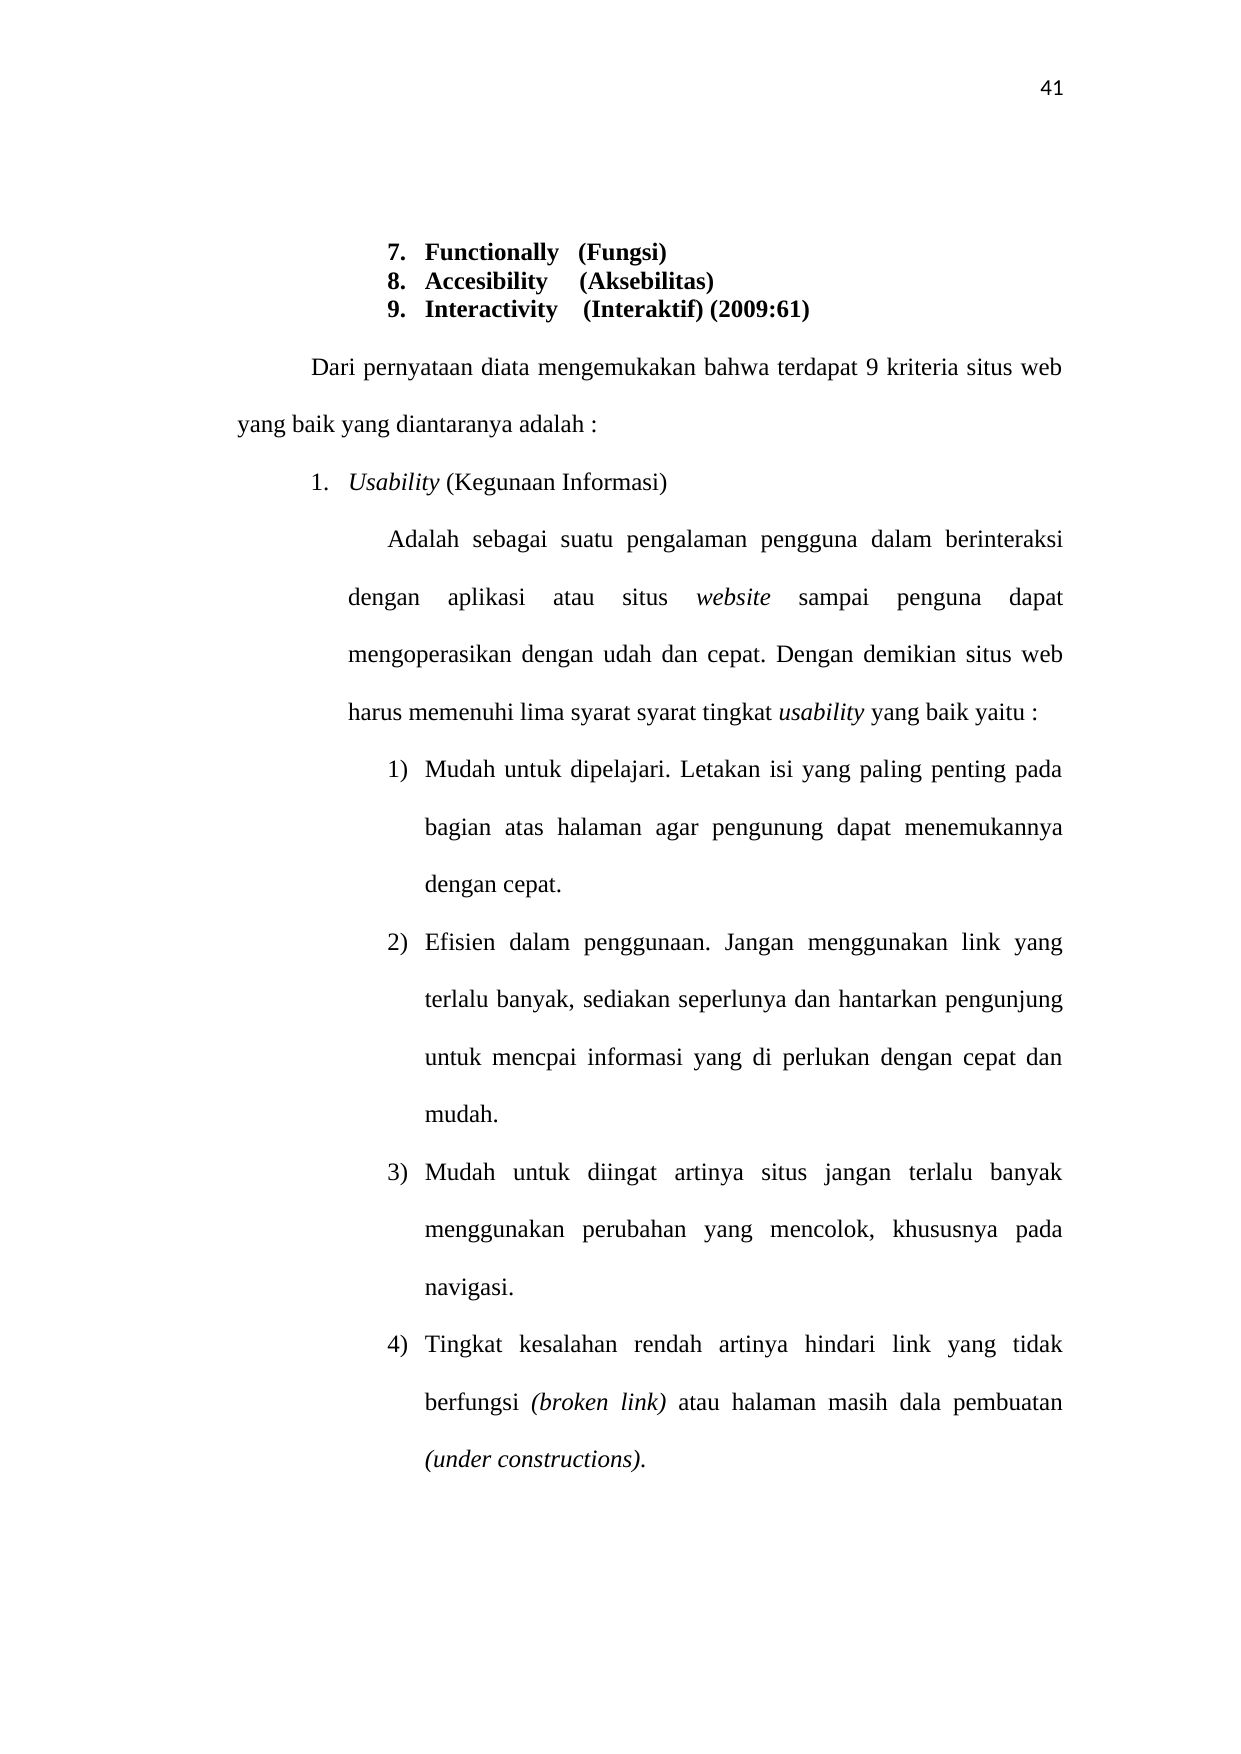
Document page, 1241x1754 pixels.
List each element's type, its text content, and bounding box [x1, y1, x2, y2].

list Accesibility (Aksebilitas) [387, 266, 1063, 294]
list Functionally (Fungsi) [387, 237, 1063, 266]
list Efisien dalam penggunaan. Jangan menggunakan link yang terlalu banyak, sediakan seperlunya dan hantarkan pengunjung untuk mencpai informasi yang di perlukan dengan cepat dan mudah. [387, 927, 1063, 1128]
list Interactivity (Interaktif) (2009:61) [387, 294, 1063, 323]
list Mudah untuk diingat artinya situs jangan terlalu banyak menggunakan perubahan yang mencolok, khususnya pada navigasi. [387, 1157, 1063, 1301]
list Tingkat kesalahan rendah artinya hindari link yang tidak berfungsi (broken link) atau halaman masih dala pembuatan (under constructions). [387, 1329, 1063, 1473]
list Dari pernyataan diata mengemukakan bahwa terdapat 9 kriteria situs web yang baik yang diantaranya adalah : [237, 352, 1063, 438]
list Usability (Kegunaan Informasi) [310, 467, 1063, 496]
list Mudah untuk dipelajari. Letakan isi yang paling penting pada bagian atas halaman agar pengunung dapat menemukannya dengan cepat. [387, 754, 1063, 898]
list Adalah sebagai suatu pengalaman pengguna dalam berinteraksi dengan aplikasi atau situs website sampai penguna dapat mengoperasikan dengan udah dan cepat. Dengan demikian situs web harus memenuhi lima syarat syarat tingkat usability yang baik yaitu : [348, 524, 1063, 726]
